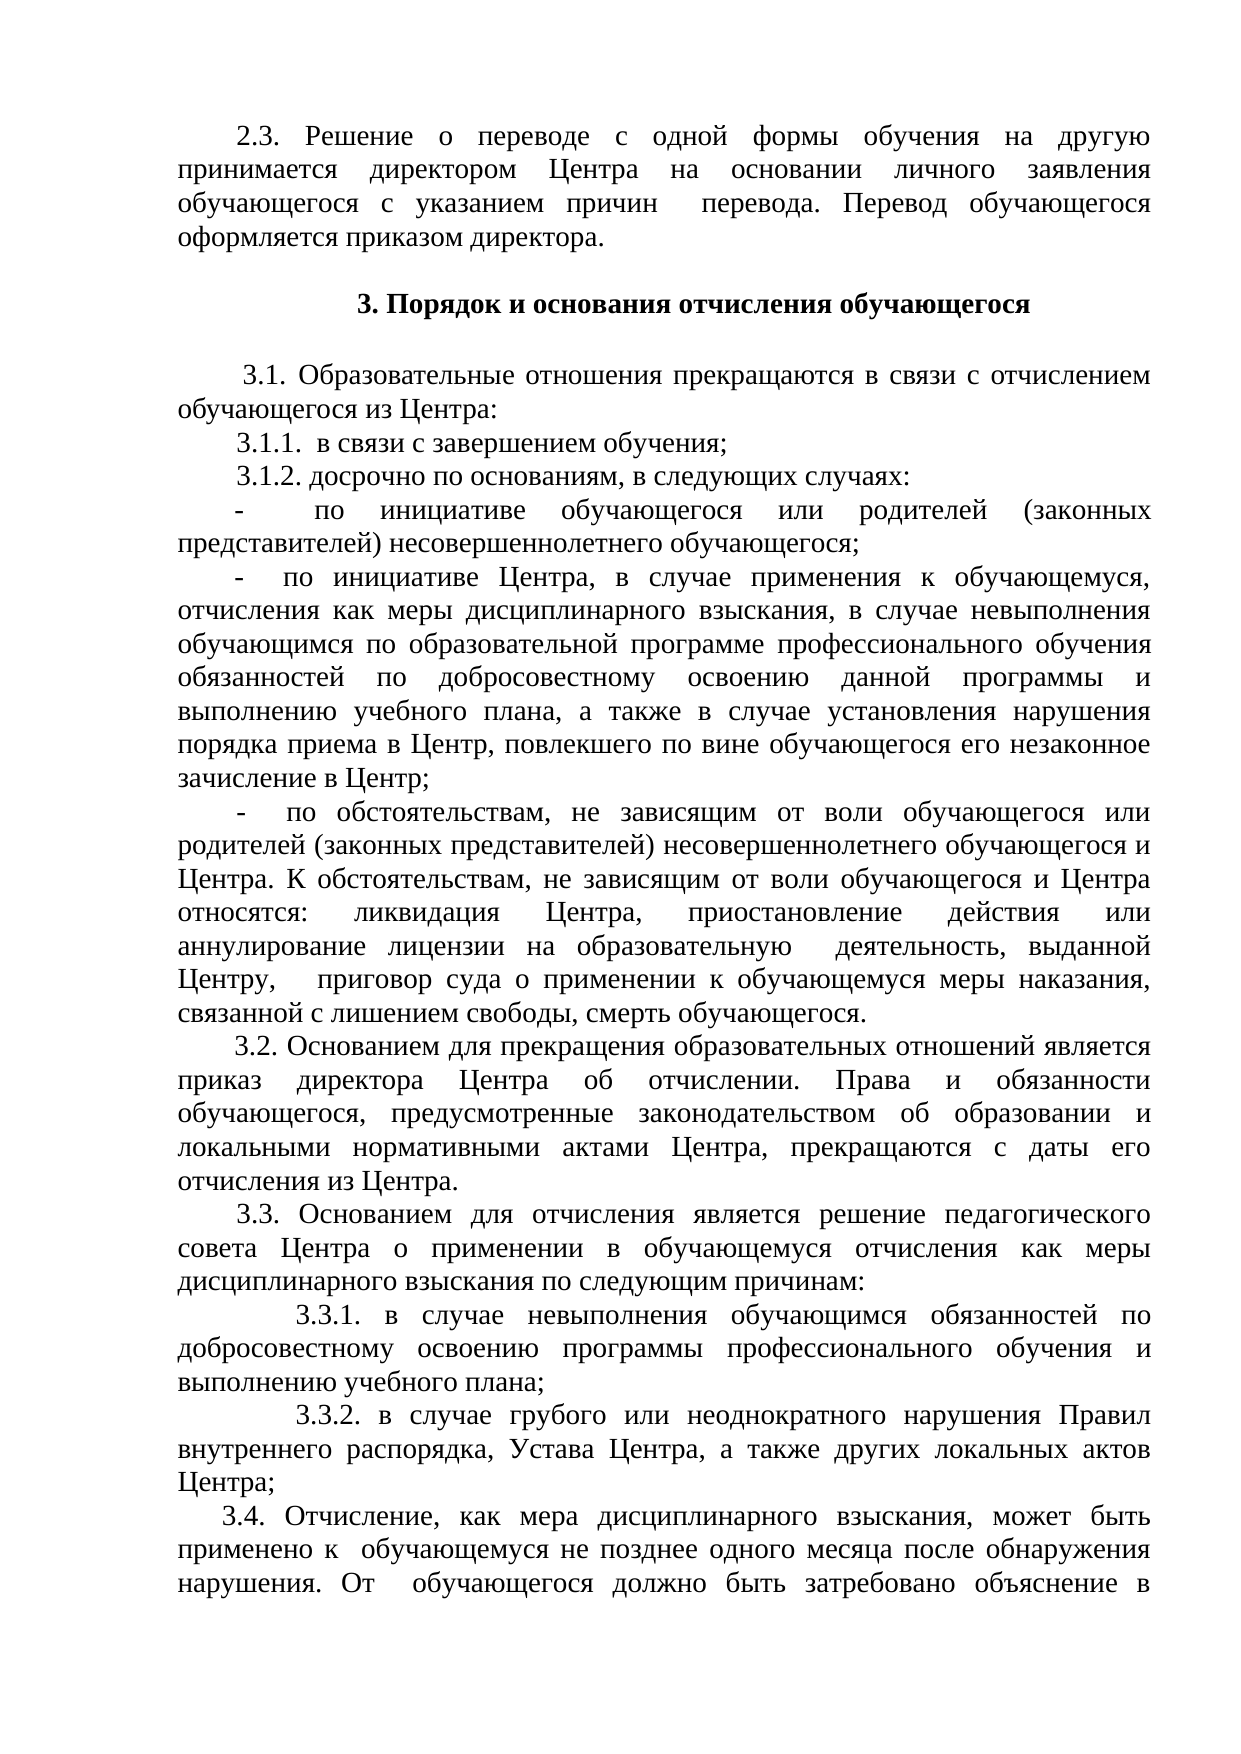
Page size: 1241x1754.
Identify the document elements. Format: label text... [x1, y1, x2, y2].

text 3. Порядок и основания отчисления обучающегося [177, 286, 1152, 319]
text 3.1.1. в связи с завершением обучения; [177, 425, 1152, 458]
text 3.3.1. в случае невыполнения обучающимся обязанностей по добросовестному освоению программы профессионального обучения и выполнению учебного плана; [177, 1297, 1152, 1397]
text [177, 1498, 1152, 1599]
text 3.3.2. в случае грубого или неоднократного нарушения Правил внутреннего распорядка, Устава Центра, а также других локальных актов Центра; [177, 1397, 1152, 1498]
text 2.3. Решение о переводе с одной формы обучения на другую принимается директором Центра на основании личного заявления обучающегося с указанием причин перевода. Перевод обучающегося оформляется приказом директора. [177, 118, 1152, 252]
text 3.2. Основанием для прекращения образовательных отношений является приказ директора Центра об отчислении. Права и обязанности обучающегося, предусмотренные законодательством об образовании и локальными нормативными актами Центра, прекращаются с даты его отчисления из Центра. [177, 1028, 1152, 1196]
text - по инициативе Центра, в случае применения к обучающемуся, отчисления как меры дисциплинарного взыскания, в случае невыполнения обучающимся по образовательной программе профессионального обучения обязанностей по добросовестному освоению данной программы и выполнению учебного плана, а также в случае установления нарушения порядка приема в Центр, повлекшего по вине обучающегося его незаконное зачисление в Центр; [177, 559, 1152, 794]
text - по инициативе обучающегося или родителей (законных представителей) несовершеннолетнего обучающегося; [177, 492, 1152, 559]
text 3.1.2. досрочно по основаниям, в следующих случаях: [177, 458, 1152, 492]
text 3.3. Основанием для отчисления является решение педагогического совета Центра о применении в обучающемуся отчисления как меры дисциплинарного взыскания по следующим причинам: [177, 1196, 1152, 1297]
text - по обстоятельствам, не зависящим от воли обучающегося или родителей (законных представителей) несовершеннолетнего обучающегося и Центра. К обстоятельствам, не зависящим от воли обучающегося и Центра относятся: ликвидация Центра, приостановление действия или аннулирование лицензии на образовательную деятельность, выданной Центру, приговор суда о применении к обучающемуся меры наказания, связанной с лишением свободы, смерть обучающегося. [177, 794, 1152, 1028]
subtitle 3.1. Образовательные отношения прекращаются в связи с отчислением обучающегося из Центра: [177, 353, 1152, 425]
